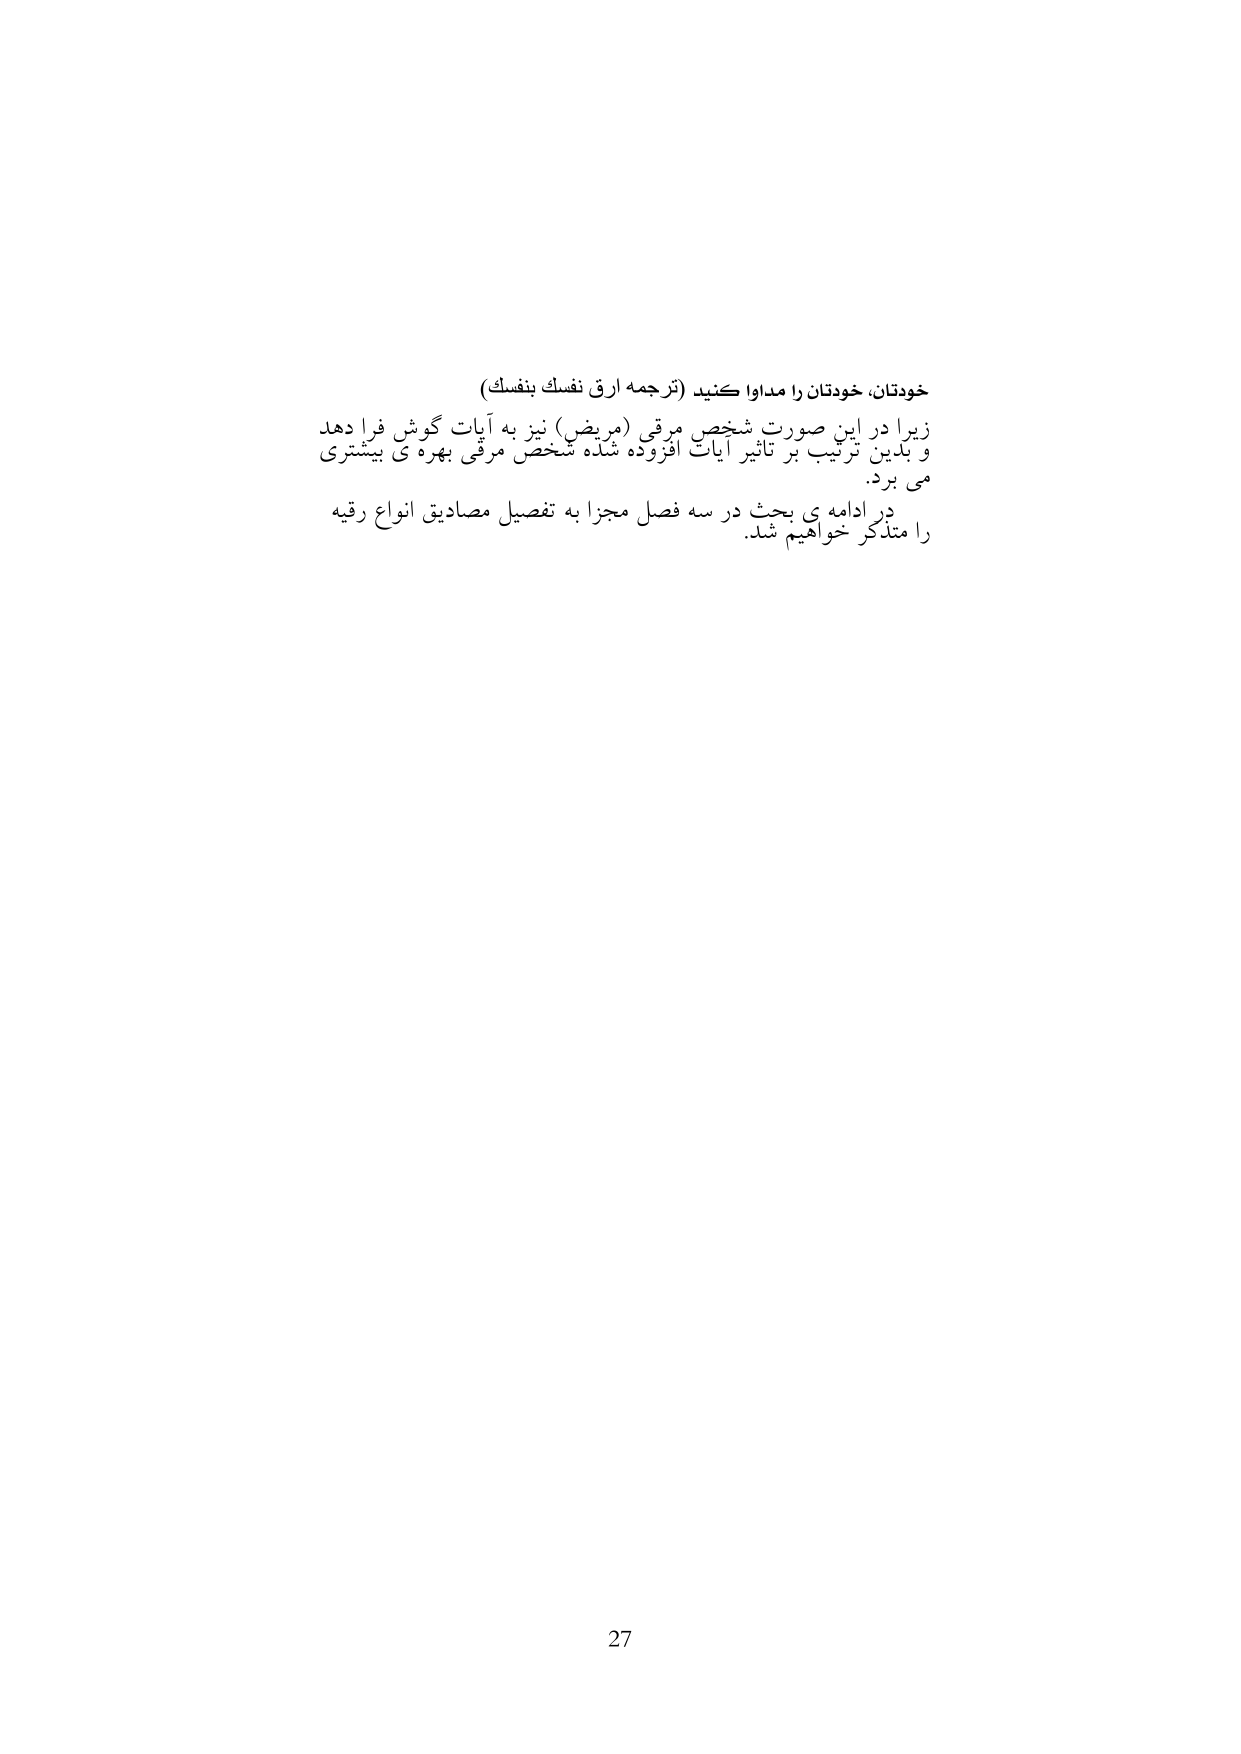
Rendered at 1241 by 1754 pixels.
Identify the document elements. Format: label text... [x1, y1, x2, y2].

text در ادامه ي بحث در سه فصل مجزا به تفصيل مصاديق انواع رقيه را متذكر خواهيم شد. [311, 495, 929, 550]
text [311, 413, 929, 495]
